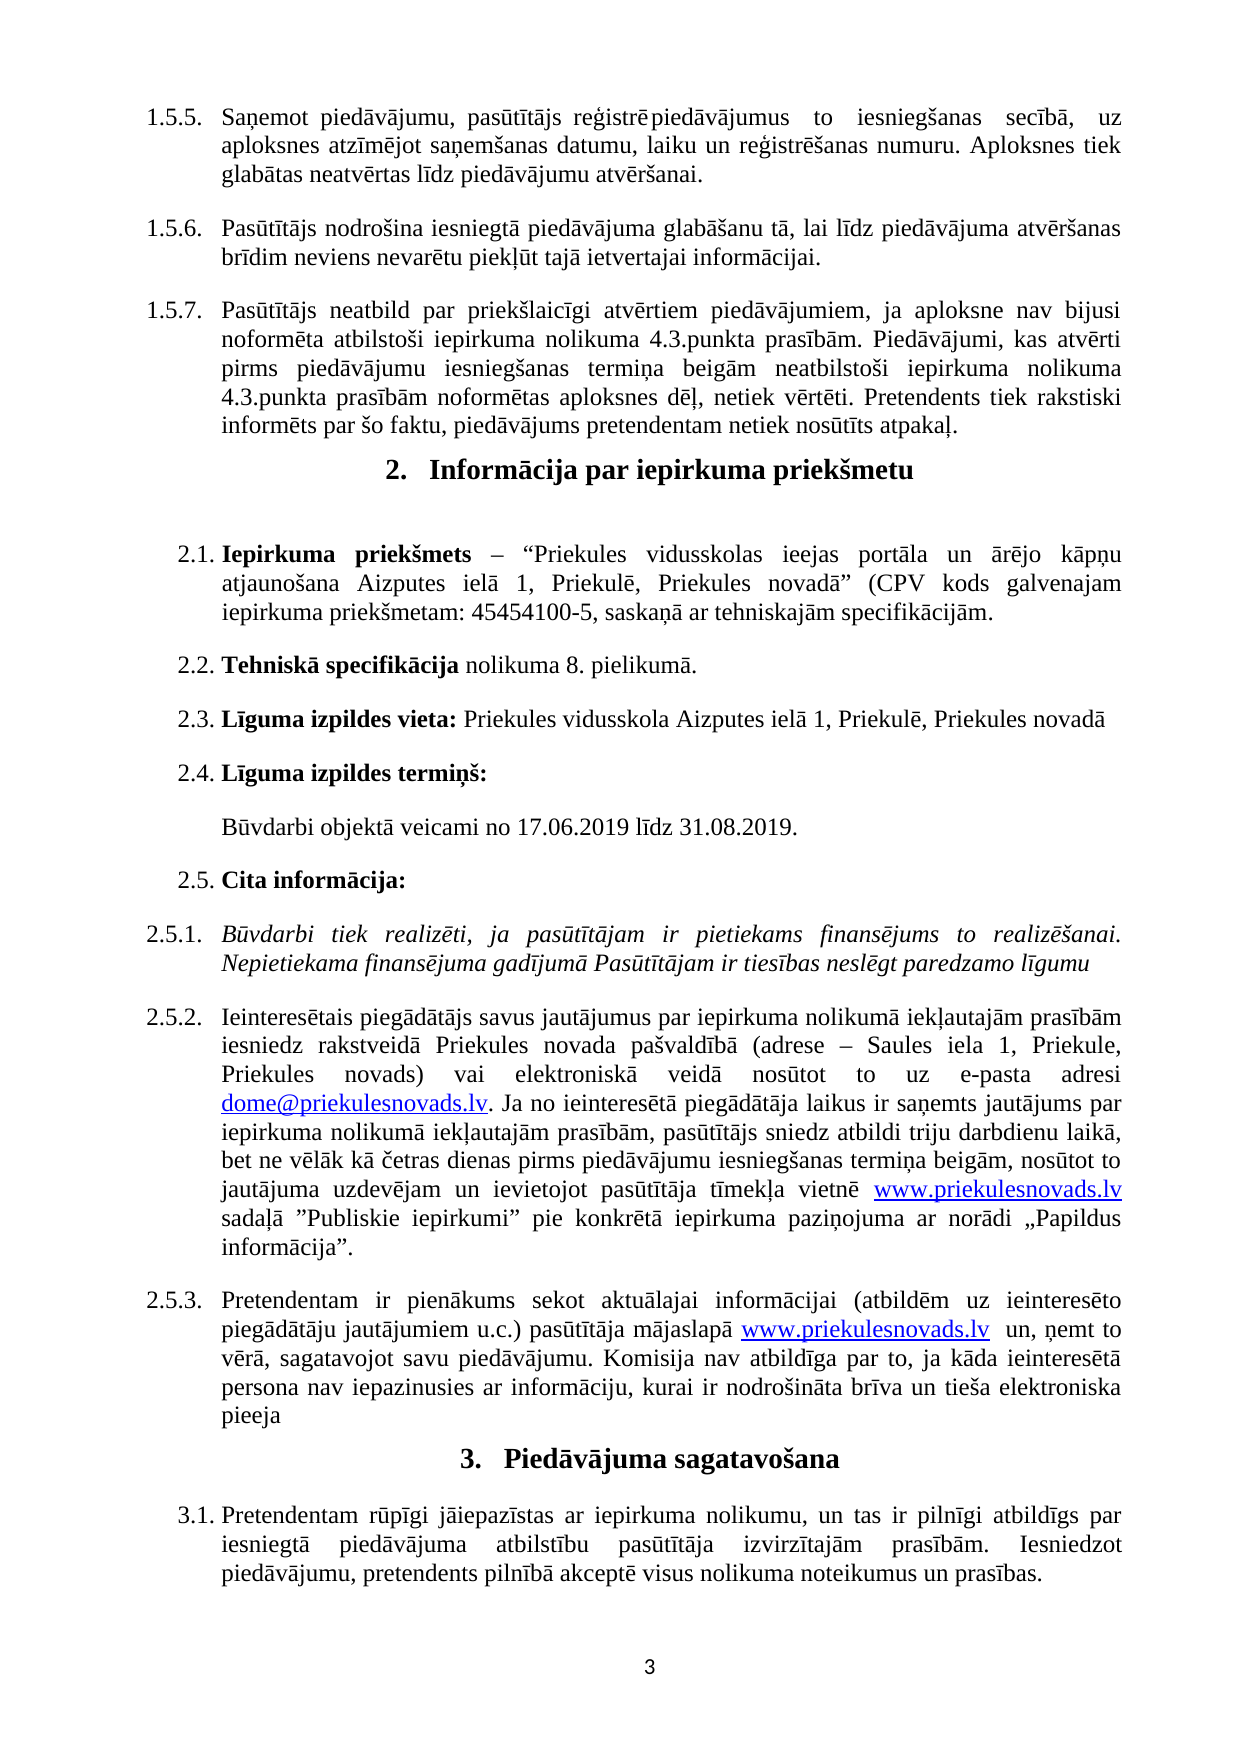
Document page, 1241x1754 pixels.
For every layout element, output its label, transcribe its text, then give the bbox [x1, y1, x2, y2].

subtitle Būvdarbi objektā veicami no 17.06.2019 līdz 31.08.2019. [221, 812, 1122, 840]
subtitle Ieinteresētais piegādātājs savus jautājumus par iepirkuma nolikumā iekļautajām prasībām iesniedz rakstveidā Priekules novada pašvaldībā (adrese – Saules iela 1, Priekule, Priekules novads) vai elektroniskā veidā nosūtot to uz e-pasta adresi dome@priekulesnovads.lv. Ja no ieinteresētā piegādātāja laikus ir saņemts jautājums par iepirkuma nolikumā iekļautajām prasībām, pasūtītājs sniedz atbildi triju darbdienu laikā, bet ne vēlāk kā četras dienas pirms piedāvājumu iesniegšanas termiņa beigām, nosūtot to jautājuma uzdevējam un ievietojot pasūtītāja tīmekļa vietnē www.priekulesnovads.lv sadaļā ”Publiskie iepirkumi” pie konkrētā iepirkuma paziņojuma ar norādi „Papildus informācija”. [146, 1002, 1122, 1260]
subtitle Līguma izpildes termiņš: [177, 758, 1122, 787]
subtitle Pretendentam ir pienākums sekot aktuālajai informācijai (atbildēm uz ieinteresēto piegādātāju jautājumiem u.c.) pasūtītāja mājaslapā www.priekulesnovads.lv un, ņemt to vērā, sagatavojot savu piedāvājumu. Komisija nav atbildīga par to, ja kāda ieinteresētā persona nav iepazinusies ar informāciju, kurai ir nodrošināta brīva un tieša elektroniska pieeja [146, 1285, 1122, 1429]
subtitle Būvdarbi tiek realizēti, ja pasūtītājam ir pietiekams finansējums to realizēšanai. Nepietiekama finansējuma gadījumā Pasūtītājam ir tiesības neslēgt paredzamo līgumu [146, 919, 1122, 977]
subtitle Iepirkuma priekšmets – “Priekules vidusskolas ieejas portāla un ārējo kāpņu atjaunošana Aizputes ielā 1, Priekulē, Priekules novadā” (CPV kods galvenajam iepirkuma priekšmetam: 45454100-5, saskaņā ar tehniskajām specifikācijām. [177, 539, 1122, 625]
subtitle Piedāvājuma sagatavošana [177, 1442, 1122, 1475]
subtitle Pretendentam rūpīgi jāiepazīstas ar iepirkuma nolikumu, un tas ir pilnīgi atbildīgs par iesniegtā piedāvājuma atbilstību pasūtītāja izvirzītajām prasībām. Iesniedzot piedāvājumu, pretendents pilnībā akceptē visus nolikuma noteikumus un prasības. [177, 1500, 1122, 1586]
subtitle Saņemot piedāvājumu, pasūtītājs reģistrē piedāvājumus to iesniegšanas secībā, uz aploksnes atzīmējot saņemšanas datumu, laiku un reģistrēšanas numuru. Aploksnes tiek glabātas neatvērtas līdz piedāvājumu atvēršanai. [146, 102, 1122, 188]
subtitle Tehniskā specifikācija nolikuma 8. pielikumā. [177, 650, 1122, 679]
subtitle Pasūtītājs nodrošina iesniegtā piedāvājuma glabāšanu tā, lai līdz piedāvājuma atvēršanas brīdim neviens nevarētu piekļūt tajā ietvertajai informācijai. [146, 213, 1122, 271]
subtitle Pasūtītājs neatbild par priekšlaicīgi atvērtiem piedāvājumiem, ja aploksne nav bijusi noformēta atbilstoši iepirkuma nolikuma 4.3.punkta prasībām. Piedāvājumi, kas atvērti pirms piedāvājumu iesniegšanas termiņa beigām neatbilstoši iepirkuma nolikuma 4.3.punkta prasībām noformētas aploksnes dēļ, netiek vērtēti. Pretendents tiek rakstiski informēts par šo faktu, piedāvājums pretendentam netiek nosūtīts atpakaļ. [146, 296, 1122, 439]
subtitle Līguma izpildes vieta: Priekules vidusskola Aizputes ielā 1, Priekulē, Priekules novadā [177, 704, 1122, 733]
subtitle Cita informācija: [177, 865, 1122, 894]
subtitle Informācija par iepirkuma priekšmetu [177, 452, 1122, 485]
